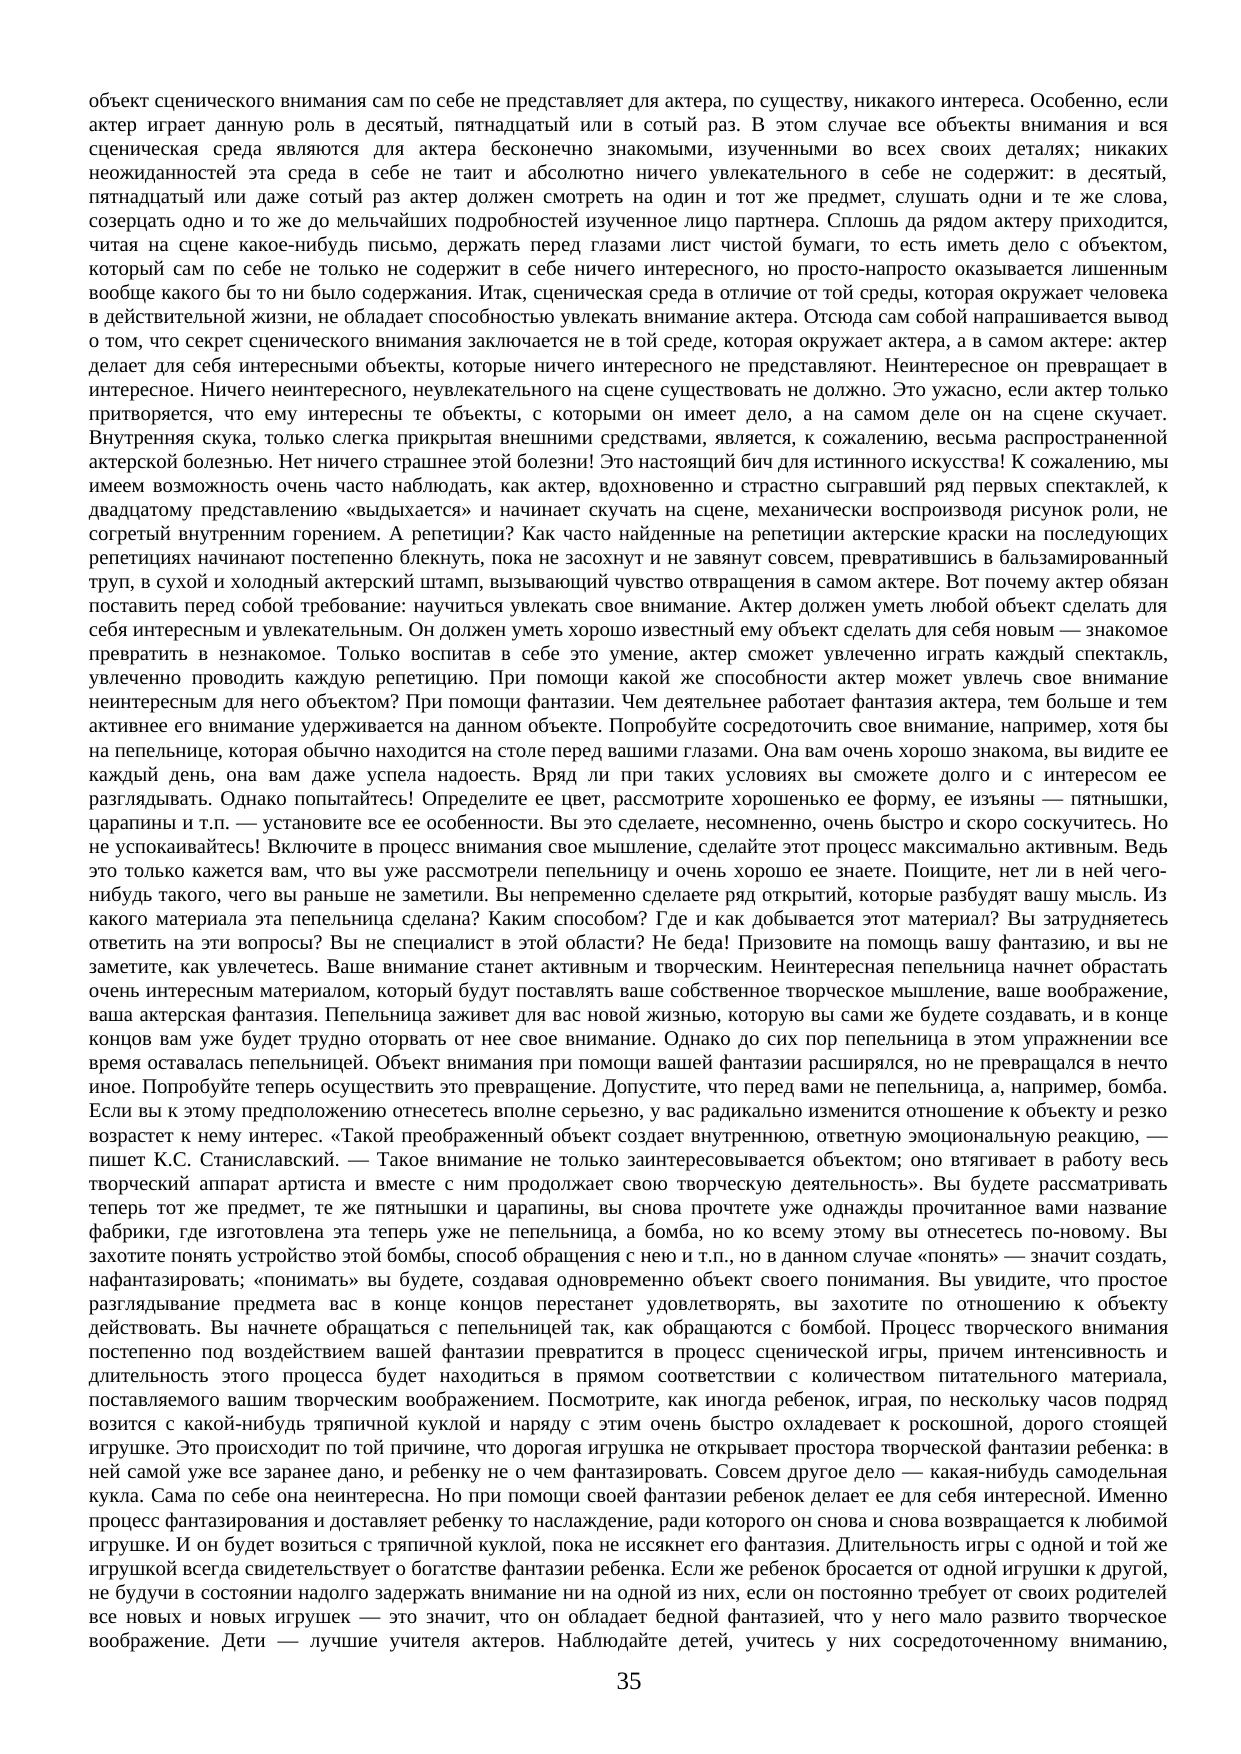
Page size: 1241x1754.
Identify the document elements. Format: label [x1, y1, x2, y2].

text [89, 88, 1169, 1652]
